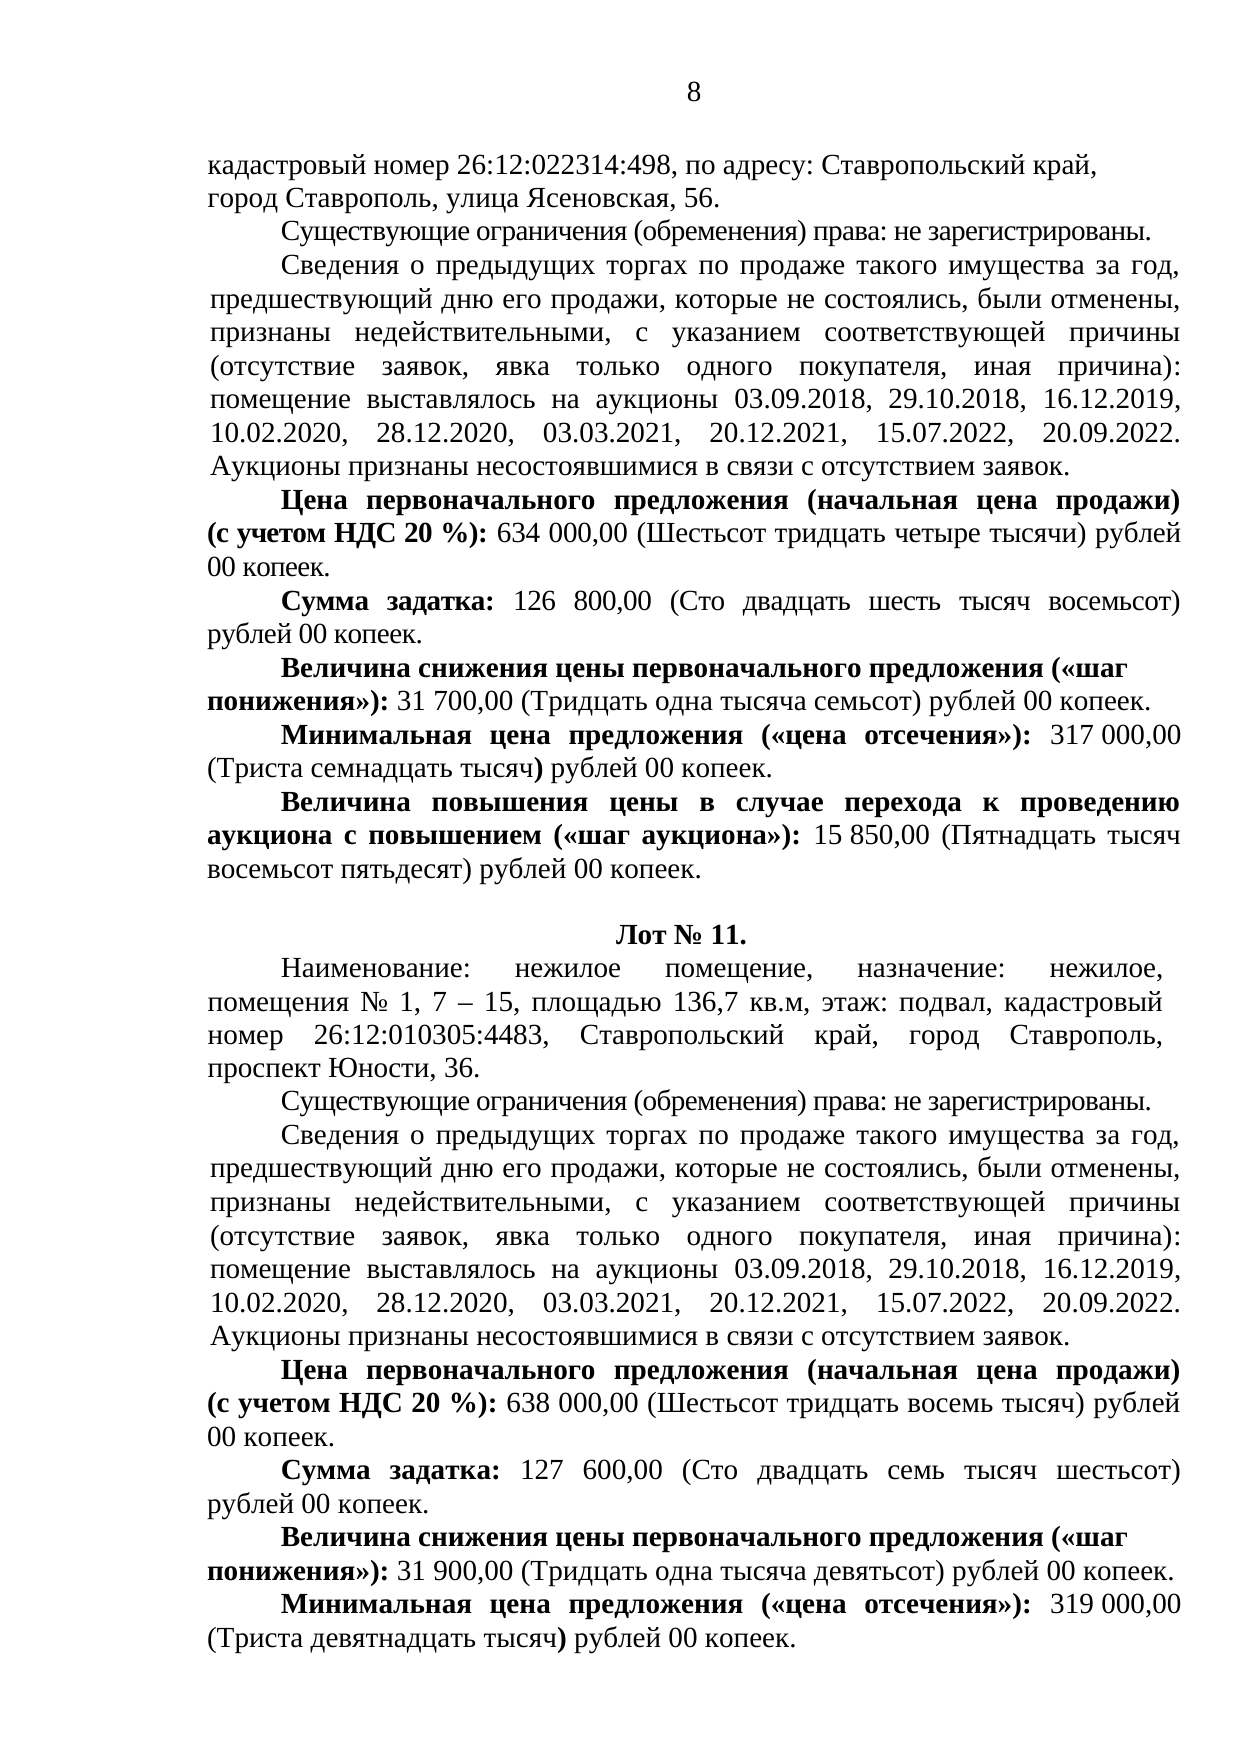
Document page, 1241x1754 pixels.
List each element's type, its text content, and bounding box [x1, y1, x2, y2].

text Величина снижения цены первоначального предложения («шаг понижения»): 31 700,00 (Тридцать одна тысяча семьсот) рублей 00 копеек. [207, 650, 1181, 717]
text Минимальная цена предложения («цена отсечения»): 319 000,00 (Триста девятнадцать тысяч) рублей 00 копеек. [207, 1587, 1181, 1654]
text Минимальная цена предложения («цена отсечения»): 317 000,00 (Триста семнадцать тысяч) рублей 00 копеек. [207, 717, 1181, 784]
text Цена первоначального предложения (начальная цена продажи) (с учетом НДС 20 %): 634 000,00 (Шестьсот тридцать четыре тысячи) рублей 00 копеек. [207, 482, 1181, 583]
text Сумма задатка: 126 800,00 (Сто двадцать шесть тысяч восемьсот) рублей 00 копеек. [207, 583, 1181, 650]
text Величина снижения цены первоначального предложения («шаг понижения»): 31 900,00 (Тридцать одна тысяча девятьсот) рублей 00 копеек. [207, 1519, 1181, 1587]
text Лот № 11. [207, 918, 1156, 951]
text Сумма задатка: 127 600,00 (Сто двадцать семь тысяч шестьсот) рублей 00 копеек. [207, 1452, 1181, 1519]
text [207, 148, 1163, 214]
text Величина повышения цены в случае перехода к проведению аукциона с повышением («шаг аукциона»): 15 850,00 (Пятнадцать тысяч восемьсот пятьдесят) рублей 00 копеек. [207, 784, 1181, 884]
text Существующие ограничения (обременения) права: не зарегистрированы. [207, 214, 1163, 247]
text Наименование: нежилое помещение, назначение: нежилое, помещения № 1, 7 ‒ 15, площадью 136,7 кв.м, этаж: подвал, кадастровый номер 26:12:010305:4483, Ставропольский край, город Ставрополь, проспект Юности, 36. [207, 951, 1163, 1084]
text Существующие ограничения (обременения) права: не зарегистрированы. [207, 1084, 1163, 1117]
text Цена первоначального предложения (начальная цена продажи) (с учетом НДС 20 %): 638 000,00 (Шестьсот тридцать восемь тысяч) рублей 00 копеек. [207, 1352, 1181, 1452]
